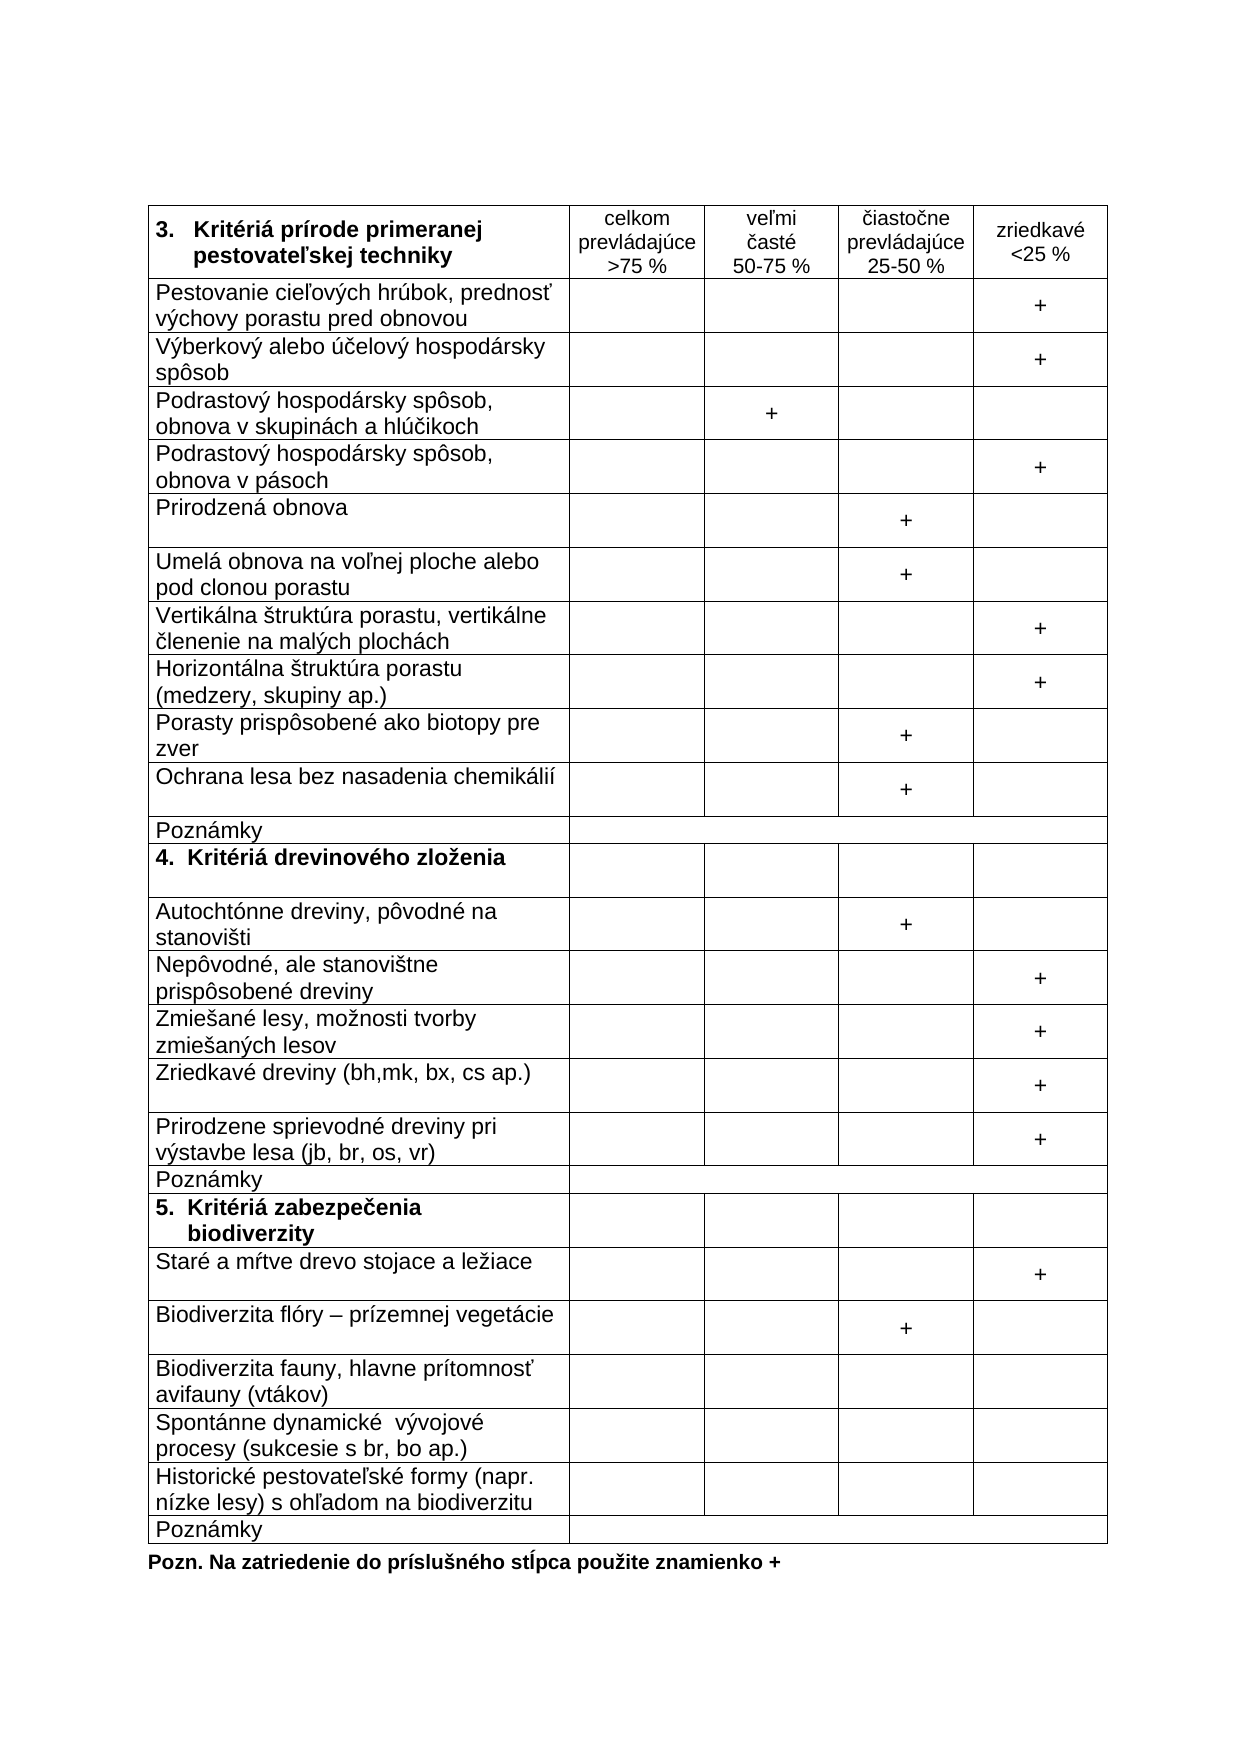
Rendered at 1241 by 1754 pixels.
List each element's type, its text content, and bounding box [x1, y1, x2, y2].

table_cell Staré a mŕtve drevo stojace a ležiace [149, 1248, 569, 1300]
table_cell [974, 494, 1107, 547]
table_cell [570, 1059, 704, 1112]
table_cell [570, 1355, 704, 1408]
table_cell [570, 951, 704, 1004]
table_cell [570, 1248, 704, 1300]
table_cell + [974, 440, 1107, 493]
table_cell [570, 1194, 704, 1247]
table_cell Biodiverzita fauny, hlavne prítomnosť avifauny (vtákov) [149, 1355, 569, 1408]
table_cell [839, 1059, 973, 1112]
table_header celkom prevládajúce >75 % [570, 206, 704, 278]
table_cell [570, 709, 704, 762]
table_cell [839, 1194, 973, 1247]
table_cell Zmiešané lesy, možnosti tvorby zmiešaných lesov [149, 1005, 569, 1058]
table_cell 5. Kritériá zabezpečenia biodiverzity [149, 1194, 569, 1247]
table_cell [705, 1005, 838, 1058]
table_cell [974, 709, 1107, 762]
table_cell [839, 655, 973, 708]
table_cell Vertikálna štruktúra porastu, vertikálne členenie na malých plochách [149, 602, 569, 654]
table_header čiastočne prevládajúce 25-50 % [839, 206, 973, 278]
table_cell Horizontálna štruktúra porastu (medzery, skupiny ap.) [149, 655, 569, 708]
table_cell [570, 1516, 1107, 1543]
table_cell [974, 1463, 1107, 1515]
table_cell [839, 387, 973, 439]
table_header veľmi časté 50-75 % [705, 206, 838, 278]
table_cell Prirodzene sprievodné dreviny pri výstavbe lesa (jb, br, os, vr) [149, 1113, 569, 1165]
table_cell [839, 1463, 973, 1515]
table_cell [570, 1166, 1107, 1193]
table_cell [570, 1301, 704, 1354]
table_cell [570, 844, 704, 897]
table_cell [570, 1463, 704, 1515]
table_cell + [705, 387, 838, 439]
table_cell [705, 548, 838, 601]
table_cell + [839, 709, 973, 762]
table_cell [705, 844, 838, 897]
table_cell Poznámky [149, 817, 569, 843]
table_cell [705, 333, 838, 386]
table_cell [839, 1409, 973, 1462]
table_cell [839, 1113, 973, 1165]
table_cell [705, 1301, 838, 1354]
table_cell [839, 440, 973, 493]
table_cell [705, 279, 838, 332]
table_cell [974, 1301, 1107, 1354]
table_cell [974, 387, 1107, 439]
table_cell [705, 1248, 838, 1300]
text Pozn. Na zatriedenie do príslušného stĺpca použite znamienko + [148, 1550, 1093, 1574]
table_cell + [974, 333, 1107, 386]
table_cell [839, 1248, 973, 1300]
table_cell [705, 951, 838, 1004]
table_cell [570, 1409, 704, 1462]
table_cell 4. Kritériá drevinového zloženia [149, 844, 569, 897]
table_cell Umelá obnova na voľnej ploche alebo pod clonou porastu [149, 548, 569, 601]
table_cell [570, 817, 1107, 843]
table_cell Spontánne dynamické vývojové procesy (sukcesie s br, bo ap.) [149, 1409, 569, 1462]
table_cell [570, 440, 704, 493]
table_cell Biodiverzita flóry – prízemnej vegetácie [149, 1301, 569, 1354]
table_cell + [839, 898, 973, 950]
table_cell [705, 602, 838, 654]
table_cell [570, 333, 704, 386]
table_cell + [974, 951, 1107, 1004]
table_cell + [839, 763, 973, 816]
table_cell [974, 1355, 1107, 1408]
table_cell [974, 844, 1107, 897]
table_cell [570, 387, 704, 439]
table_header zriedkavé <25 % [974, 206, 1107, 278]
table_cell Prirodzená obnova [149, 494, 569, 547]
table_cell [705, 1409, 838, 1462]
table_cell [705, 898, 838, 950]
table_cell + [974, 279, 1107, 332]
table_cell [974, 548, 1107, 601]
table_cell [570, 655, 704, 708]
table_cell [705, 1355, 838, 1408]
table_cell [974, 763, 1107, 816]
table_cell [705, 1059, 838, 1112]
table_cell [570, 1113, 704, 1165]
table_cell [570, 1005, 704, 1058]
table_cell + [974, 1248, 1107, 1300]
table_cell [705, 440, 838, 493]
table_cell Nepôvodné, ale stanovištne prispôsobené dreviny [149, 951, 569, 1004]
table_cell [705, 709, 838, 762]
table_cell + [974, 1059, 1107, 1112]
table_cell [570, 602, 704, 654]
table_cell Autochtónne dreviny, pôvodné na stanovišti [149, 898, 569, 950]
table_cell [974, 898, 1107, 950]
table_cell Porasty prispôsobené ako biotopy pre zver [149, 709, 569, 762]
table_cell Poznámky [149, 1166, 569, 1193]
table_cell + [974, 1005, 1107, 1058]
table_cell + [839, 548, 973, 601]
table_cell [705, 1113, 838, 1165]
table_cell Poznámky [149, 1516, 569, 1543]
table_cell [839, 333, 973, 386]
table_cell [570, 763, 704, 816]
table_cell [570, 548, 704, 601]
table_cell + [974, 1113, 1107, 1165]
table_cell [705, 763, 838, 816]
table_cell [705, 1194, 838, 1247]
table_cell [974, 1194, 1107, 1247]
table_cell [839, 602, 973, 654]
table_cell Podrastový hospodársky spôsob, obnova v pásoch [149, 440, 569, 493]
table_cell + [974, 602, 1107, 654]
table_cell + [839, 1301, 973, 1354]
table_cell Podrastový hospodársky spôsob, obnova v skupinách a hlúčikoch [149, 387, 569, 439]
table_cell [705, 494, 838, 547]
table_cell Výberkový alebo účelový hospodársky spôsob [149, 333, 569, 386]
table_cell [839, 951, 973, 1004]
table_cell Pestovanie cieľových hrúbok, prednosť výchovy porastu pred obnovou [149, 279, 569, 332]
table_cell [839, 1005, 973, 1058]
table_cell [839, 279, 973, 332]
table_cell [570, 898, 704, 950]
table_cell [705, 655, 838, 708]
table_cell [570, 279, 704, 332]
table_cell [705, 1463, 838, 1515]
table_cell [974, 1409, 1107, 1462]
table_header 3. Kritériá prírode primeranej pestovateľskej techniky [149, 206, 569, 278]
table_cell [839, 1355, 973, 1408]
table_cell Ochrana lesa bez nasadenia chemikálií [149, 763, 569, 816]
table_cell + [839, 494, 973, 547]
table_cell [570, 494, 704, 547]
table_cell Historické pestovateľské formy (napr. nízke lesy) s ohľadom na biodiverzitu [149, 1463, 569, 1515]
table_cell + [974, 655, 1107, 708]
table_cell [839, 844, 973, 897]
table_cell Zriedkavé dreviny (bh,mk, bx, cs ap.) [149, 1059, 569, 1112]
